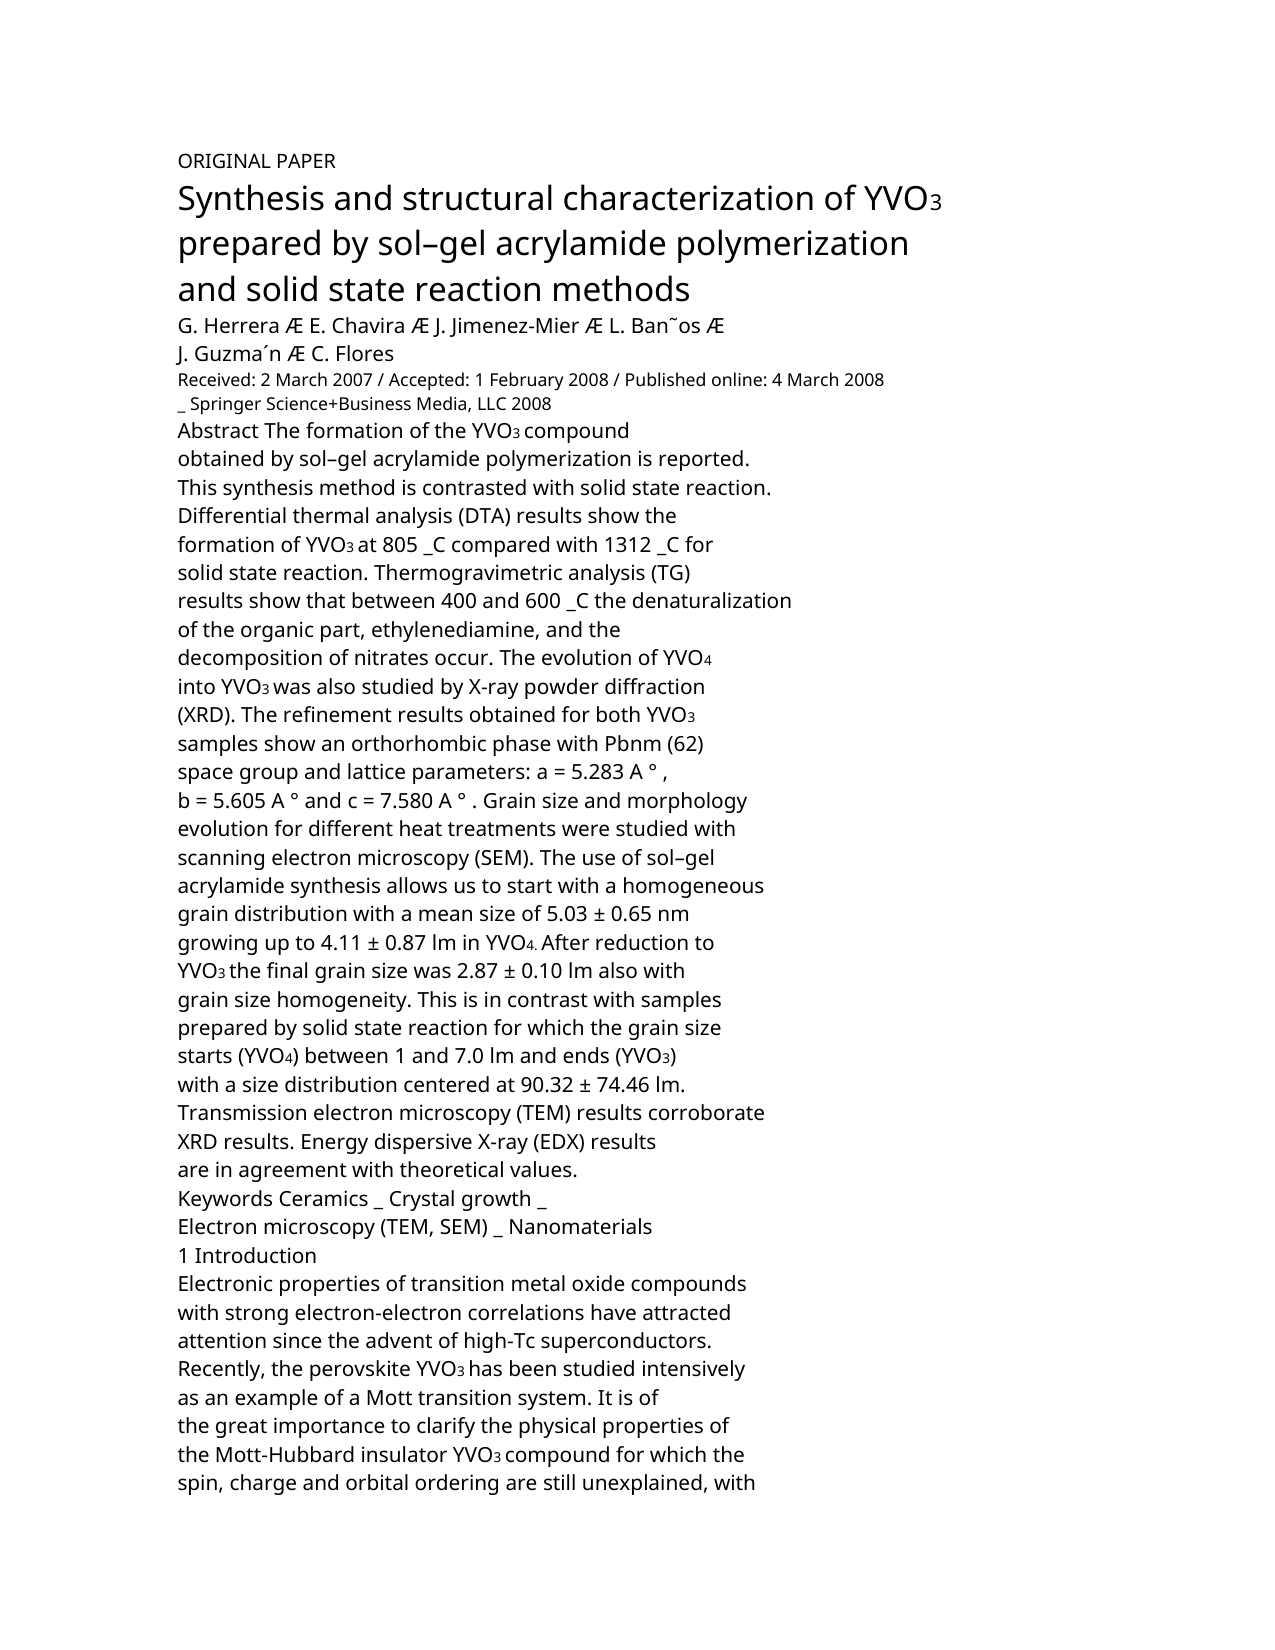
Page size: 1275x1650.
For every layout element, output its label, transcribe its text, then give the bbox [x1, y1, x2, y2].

text 1 Introduction [177, 1241, 1098, 1269]
text and solid state reaction methods [177, 265, 1098, 311]
text formation of YVO3 at 805 _C compared with 1312 _C for [177, 530, 1098, 558]
text Synthesis and structural characterization of YVO3 [177, 174, 1098, 220]
text This synthesis method is contrasted with solid state reaction. [177, 473, 1098, 501]
text Keywords Ceramics _ Crystal growth _ [177, 1184, 1098, 1212]
text are in agreement with theoretical values. [177, 1155, 1098, 1184]
text of the organic part, ethylenediamine, and the [177, 615, 1098, 643]
text the Mott-Hubbard insulator YVO3 compound for which the [177, 1440, 1098, 1468]
text evolution for different heat treatments were studied with [177, 814, 1098, 843]
text Electronic properties of transition metal oxide compounds [177, 1269, 1098, 1298]
text Recently, the perovskite YVO3 has been studied intensively [177, 1354, 1098, 1383]
text _ Springer Science+Business Media, LLC 2008 [177, 392, 1098, 416]
text solid state reaction. Thermogravimetric analysis (TG) [177, 558, 1098, 587]
text YVO3 the final grain size was 2.87 ± 0.10 lm also with [177, 956, 1098, 985]
text b = 5.605 A ° and c = 7.580 A ° . Grain size and morphology [177, 786, 1098, 814]
text with a size distribution centered at 90.32 ± 74.46 lm. [177, 1070, 1098, 1098]
text J. Guzma´n Æ C. Flores [177, 339, 1098, 368]
text results show that between 400 and 600 _C the denaturalization [177, 587, 1098, 615]
text spin, charge and orbital ordering are still unexplained, with [177, 1468, 1098, 1497]
text decomposition of nitrates occur. The evolution of YVO4 [177, 643, 1098, 672]
text with strong electron-electron correlations have attracted [177, 1298, 1098, 1326]
text Received: 2 March 2007 / Accepted: 1 February 2008 / Published online: 4 March 2008 [177, 368, 1098, 392]
text attention since the advent of high-Tc superconductors. [177, 1326, 1098, 1354]
text grain size homogeneity. This is in contrast with samples [177, 985, 1098, 1013]
text acrylamide synthesis allows us to start with a homogeneous [177, 871, 1098, 899]
text growing up to 4.11 ± 0.87 lm in YVO4. After reduction to [177, 928, 1098, 956]
text space group and lattice parameters: a = 5.283 A ° , [177, 757, 1098, 786]
text scanning electron microscopy (SEM). The use of sol–gel [177, 843, 1098, 871]
text (XRD). The refinement results obtained for both YVO3 [177, 700, 1098, 729]
text the great importance to clarify the physical properties of [177, 1411, 1098, 1440]
text Transmission electron microscopy (TEM) results corroborate [177, 1098, 1098, 1127]
text Differential thermal analysis (DTA) results show the [177, 501, 1098, 530]
text into YVO3 was also studied by X-ray powder diffraction [177, 672, 1098, 700]
text ORIGINAL PAPER [177, 148, 1098, 174]
text G. Herrera Æ E. Chavira Æ J. Jimenez-Mier Æ L. Ban˜os Æ [177, 311, 1098, 339]
text samples show an orthorhombic phase with Pbnm (62) [177, 729, 1098, 757]
text prepared by sol–gel acrylamide polymerization [177, 220, 1098, 265]
text obtained by sol–gel acrylamide polymerization is reported. [177, 444, 1098, 473]
text Electron microscopy (TEM, SEM) _ Nanomaterials [177, 1212, 1098, 1241]
text XRD results. Energy dispersive X-ray (EDX) results [177, 1127, 1098, 1155]
text grain distribution with a mean size of 5.03 ± 0.65 nm [177, 899, 1098, 928]
text Abstract The formation of the YVO3 compound [177, 416, 1098, 444]
text starts (YVO4) between 1 and 7.0 lm and ends (YVO3) [177, 1042, 1098, 1070]
text prepared by solid state reaction for which the grain size [177, 1013, 1098, 1042]
text as an example of a Mott transition system. It is of [177, 1383, 1098, 1411]
